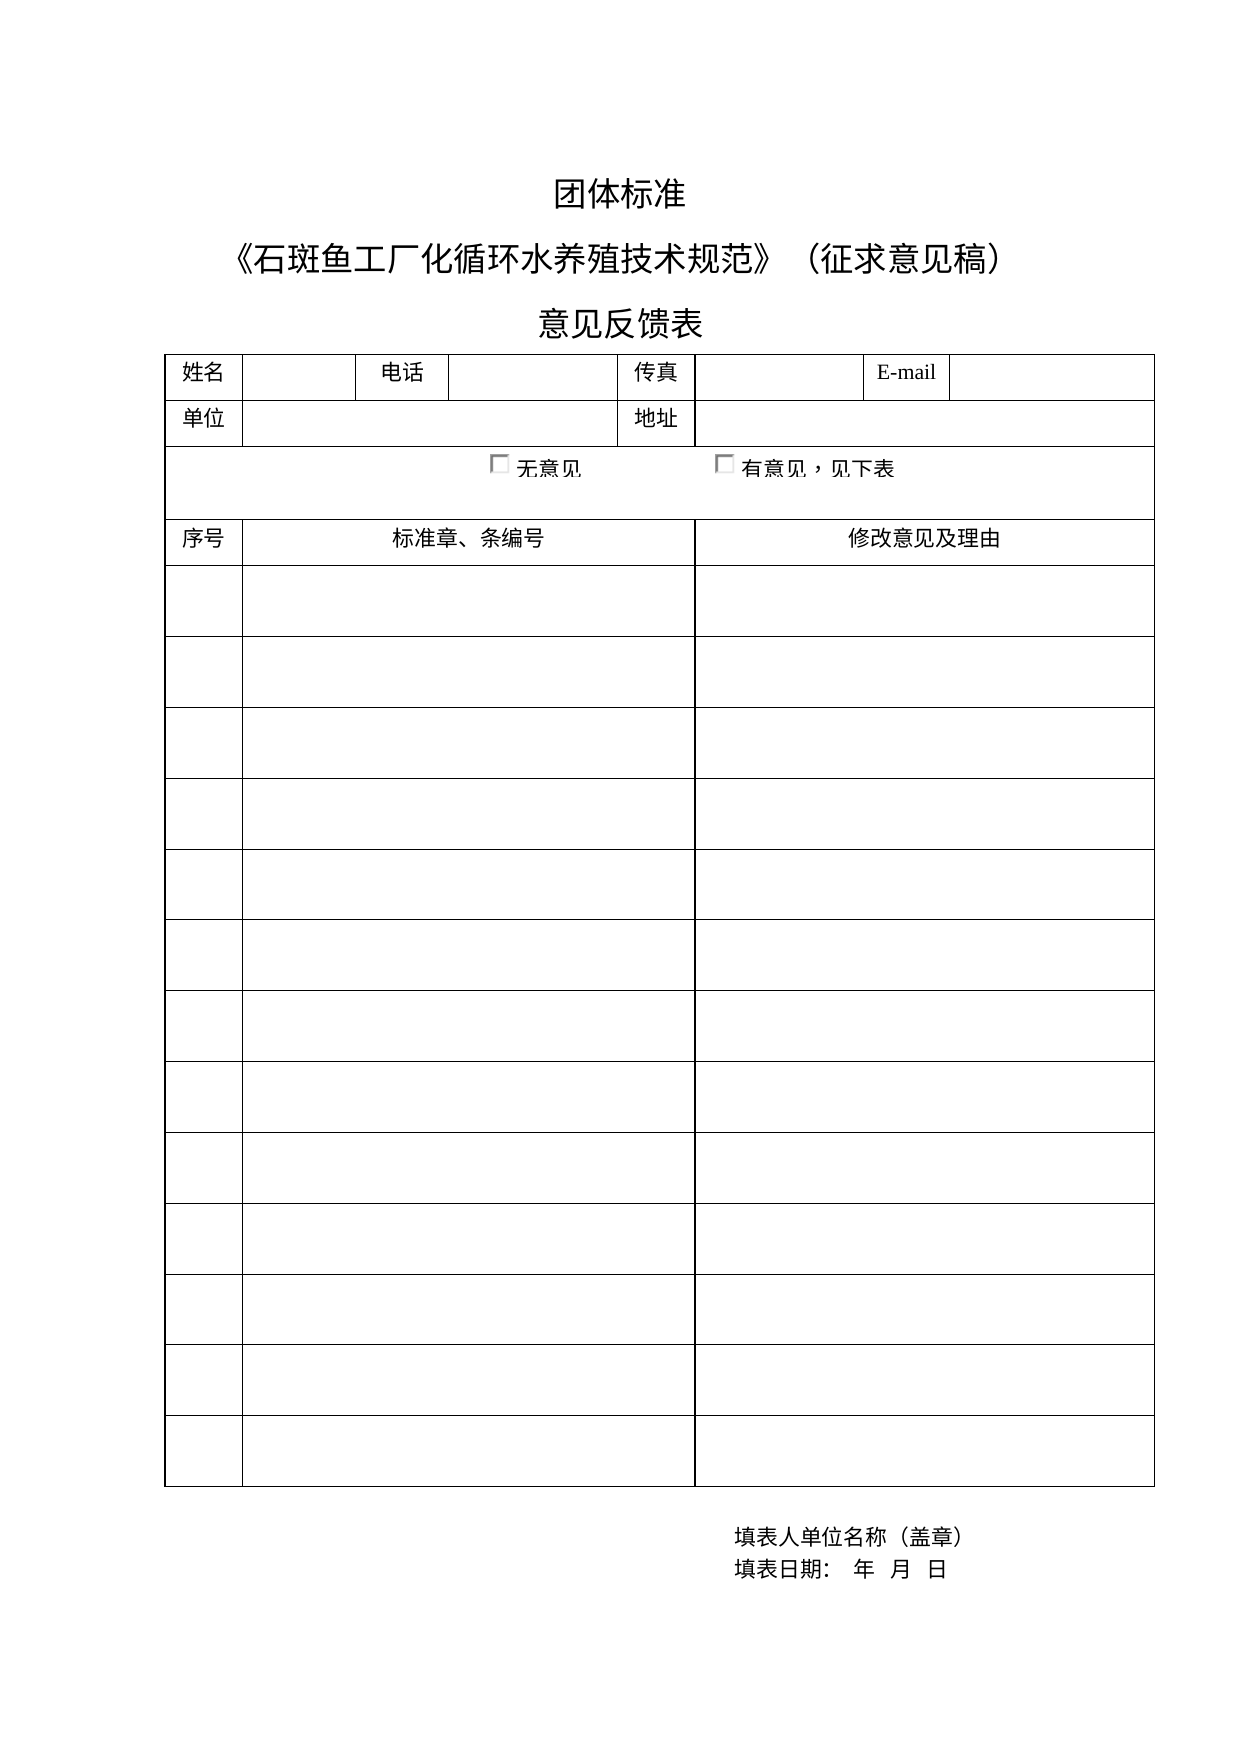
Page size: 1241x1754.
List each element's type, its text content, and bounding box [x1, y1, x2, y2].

table_header 传真 [618, 355, 694, 400]
text 意见反馈表 [187, 289, 1053, 354]
table_cell [243, 779, 694, 848]
table_cell [696, 779, 1154, 848]
table_cell [243, 1345, 694, 1415]
table_cell [243, 1204, 694, 1273]
table_cell [696, 1345, 1154, 1415]
table_header E-mail [864, 355, 949, 400]
table_cell [696, 1133, 1154, 1203]
table_cell [166, 708, 242, 778]
table_cell [166, 991, 242, 1061]
table_cell [166, 1345, 242, 1415]
table_cell 单位 [166, 401, 242, 446]
table_cell [243, 566, 694, 636]
text 填表日期： 年 月 日 [187, 1552, 1053, 1584]
table_cell [696, 920, 1154, 990]
table_cell [166, 779, 242, 848]
table_cell [243, 401, 617, 446]
table_header 姓名 [166, 355, 242, 400]
table_cell [166, 566, 242, 636]
text 《石斑鱼工厂化循环水养殖技术规范》（征求意见稿） [187, 224, 1053, 289]
text 团体标准 [187, 159, 1053, 224]
table_cell [696, 850, 1154, 919]
table_cell [243, 637, 694, 707]
table_header 电话 [356, 355, 448, 400]
table_cell [243, 991, 694, 1061]
table_cell [166, 447, 1154, 519]
table_cell [166, 1204, 242, 1273]
table_cell [243, 920, 694, 990]
table_cell [696, 1204, 1154, 1273]
table_cell [166, 850, 242, 919]
table_cell [243, 1062, 694, 1132]
table_cell [166, 920, 242, 990]
table_header [950, 355, 1154, 400]
table_cell [243, 708, 694, 778]
table_cell [243, 850, 694, 919]
table_cell [696, 1416, 1154, 1486]
table_header [243, 355, 355, 400]
table_cell [696, 566, 1154, 636]
table_cell 地址 [618, 401, 694, 446]
table_header [449, 355, 617, 400]
table_cell [696, 637, 1154, 707]
table_cell [243, 1416, 694, 1486]
table_cell 序号 [166, 520, 242, 565]
table_cell [166, 1416, 242, 1486]
table_cell [696, 1062, 1154, 1132]
table_cell [166, 637, 242, 707]
table_cell [166, 1062, 242, 1132]
table_cell 标准章、条编号 [243, 520, 694, 565]
table_cell [166, 1133, 242, 1203]
table_header [696, 355, 863, 400]
table_cell [696, 991, 1154, 1061]
table_cell [243, 1133, 694, 1203]
table_cell 修改意见及理由 [696, 520, 1154, 565]
table_cell [166, 1275, 242, 1344]
text 填表人单位名称（盖章） [187, 1519, 1053, 1552]
table_cell [696, 401, 1154, 446]
table_cell [243, 1275, 694, 1344]
table_cell [696, 1275, 1154, 1344]
table_cell [696, 708, 1154, 778]
